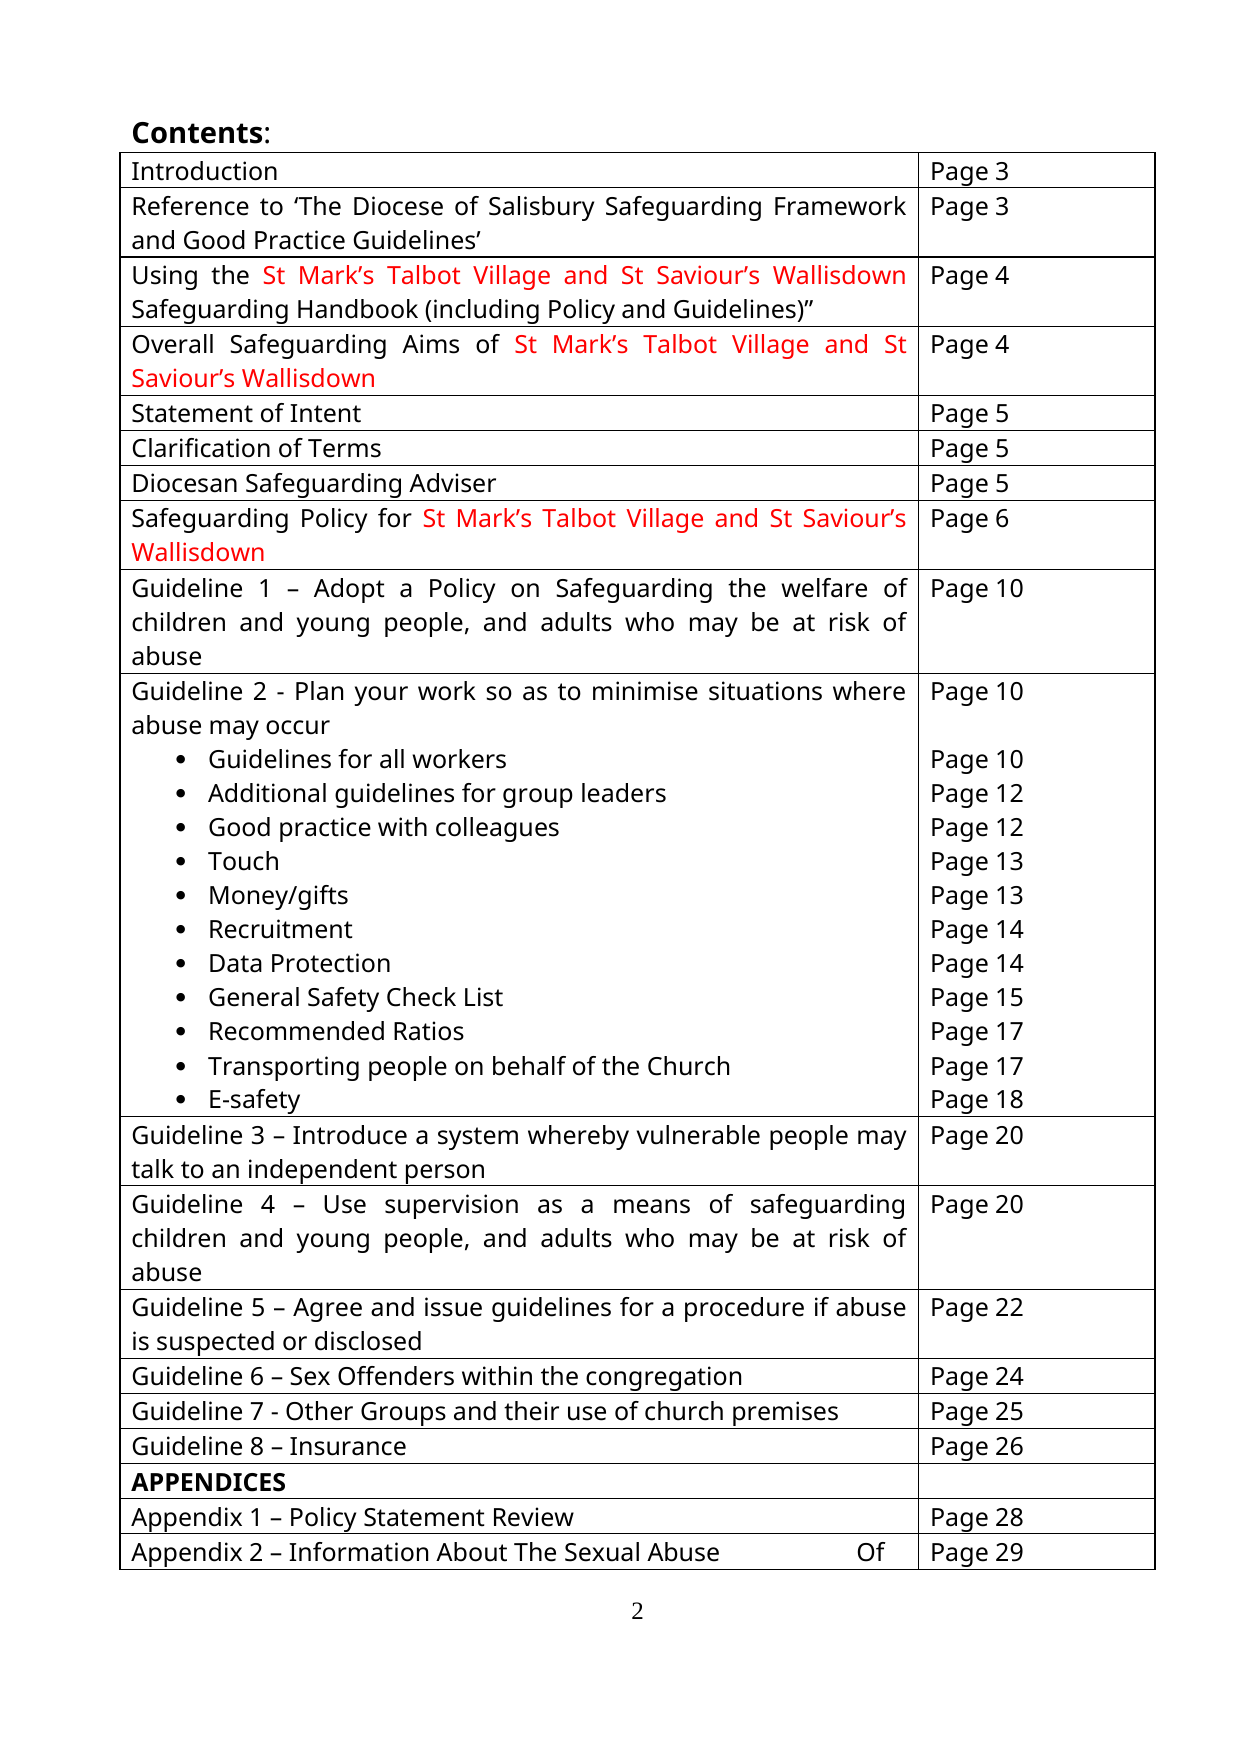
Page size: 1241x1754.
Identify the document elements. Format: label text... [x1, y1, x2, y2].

table_cell Page 5 [919, 396, 1154, 430]
table_header Introduction [121, 153, 918, 187]
table_cell Page 28 [919, 1499, 1154, 1533]
table_header Page 3 [919, 153, 1154, 187]
table_cell Page 5 [919, 466, 1154, 500]
table_cell Guideline 5 – Agree and issue guidelines for a procedure if abuse is suspected or disclosed [121, 1290, 918, 1358]
table_cell APPENDICES [121, 1464, 918, 1498]
table_cell Page 29 [919, 1534, 1154, 1568]
table_cell Page 3 [919, 188, 1154, 256]
table_cell Reference to ‘The Diocese of Salisbury Safeguarding Framework and Good Practice Guidelines’ [121, 188, 918, 256]
table_cell Guideline 8 – Insurance [121, 1429, 918, 1463]
table_cell [919, 1464, 1154, 1498]
table_cell Page 25 [919, 1394, 1154, 1428]
table_cell Page 4 [919, 258, 1154, 326]
table_cell Page 26 [919, 1429, 1154, 1463]
table_cell Appendix 1 – Policy Statement Review [121, 1499, 918, 1533]
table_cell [121, 1534, 918, 1568]
table_cell Guideline 7 - Other Groups and their use of church premises [121, 1394, 918, 1428]
table_cell Page 20 [919, 1117, 1154, 1185]
table_cell Page 24 [919, 1359, 1154, 1393]
table_cell Page 6 [919, 501, 1154, 569]
table_cell Guideline 6 – Sex Offenders within the congregation [121, 1359, 918, 1393]
table_cell Guideline 3 – Introduce a system whereby vulnerable people may talk to an independent person [121, 1117, 918, 1185]
table_cell Page 10 Page 10 Page 12 Page 12 Page 13 Page 13 Page 14 Page 14 Page 15 Page 17 Page 17 Page 18 [919, 674, 1154, 1116]
table_cell Guideline 4 – Use supervision as a means of safeguarding children and young people, and adults who may be at risk of abuse [121, 1186, 918, 1289]
table_cell Diocesan Safeguarding Adviser [121, 466, 918, 500]
table_cell Guideline 1 – Adopt a Policy on Safeguarding the welfare of children and young people, and adults who may be at risk of abuse [121, 570, 918, 672]
table_cell Statement of Intent [121, 396, 918, 430]
table_cell Clarification of Terms [121, 431, 918, 465]
table_cell Safeguarding Policy for St Mark’s Talbot Village and St Saviour’s Wallisdown [121, 501, 918, 569]
table_cell Page 10 [919, 570, 1154, 672]
table_cell Guideline 2 - Plan your work so as to minimise situations where abuse may occur Guidelines for all workers Additional guidelines for group leaders Good practice with colleagues Touch Money/gifts Recruitment Data Protection General Safety Check List Recommended Ratios Transporting people on behalf of the Church E-safety [121, 674, 918, 1116]
table_cell Page 22 [919, 1290, 1154, 1358]
text Contents: [131, 112, 1144, 152]
table_cell Overall Safeguarding Aims of St Mark’s Talbot Village and St Saviour’s Wallisdown [121, 327, 918, 395]
table_cell Page 5 [919, 431, 1154, 465]
table_cell Using the St Mark’s Talbot Village and St Saviour’s Wallisdown Safeguarding Handbook (including Policy and Guidelines)” [121, 258, 918, 326]
table_cell Page 20 [919, 1186, 1154, 1289]
table_cell Page 4 [919, 327, 1154, 395]
